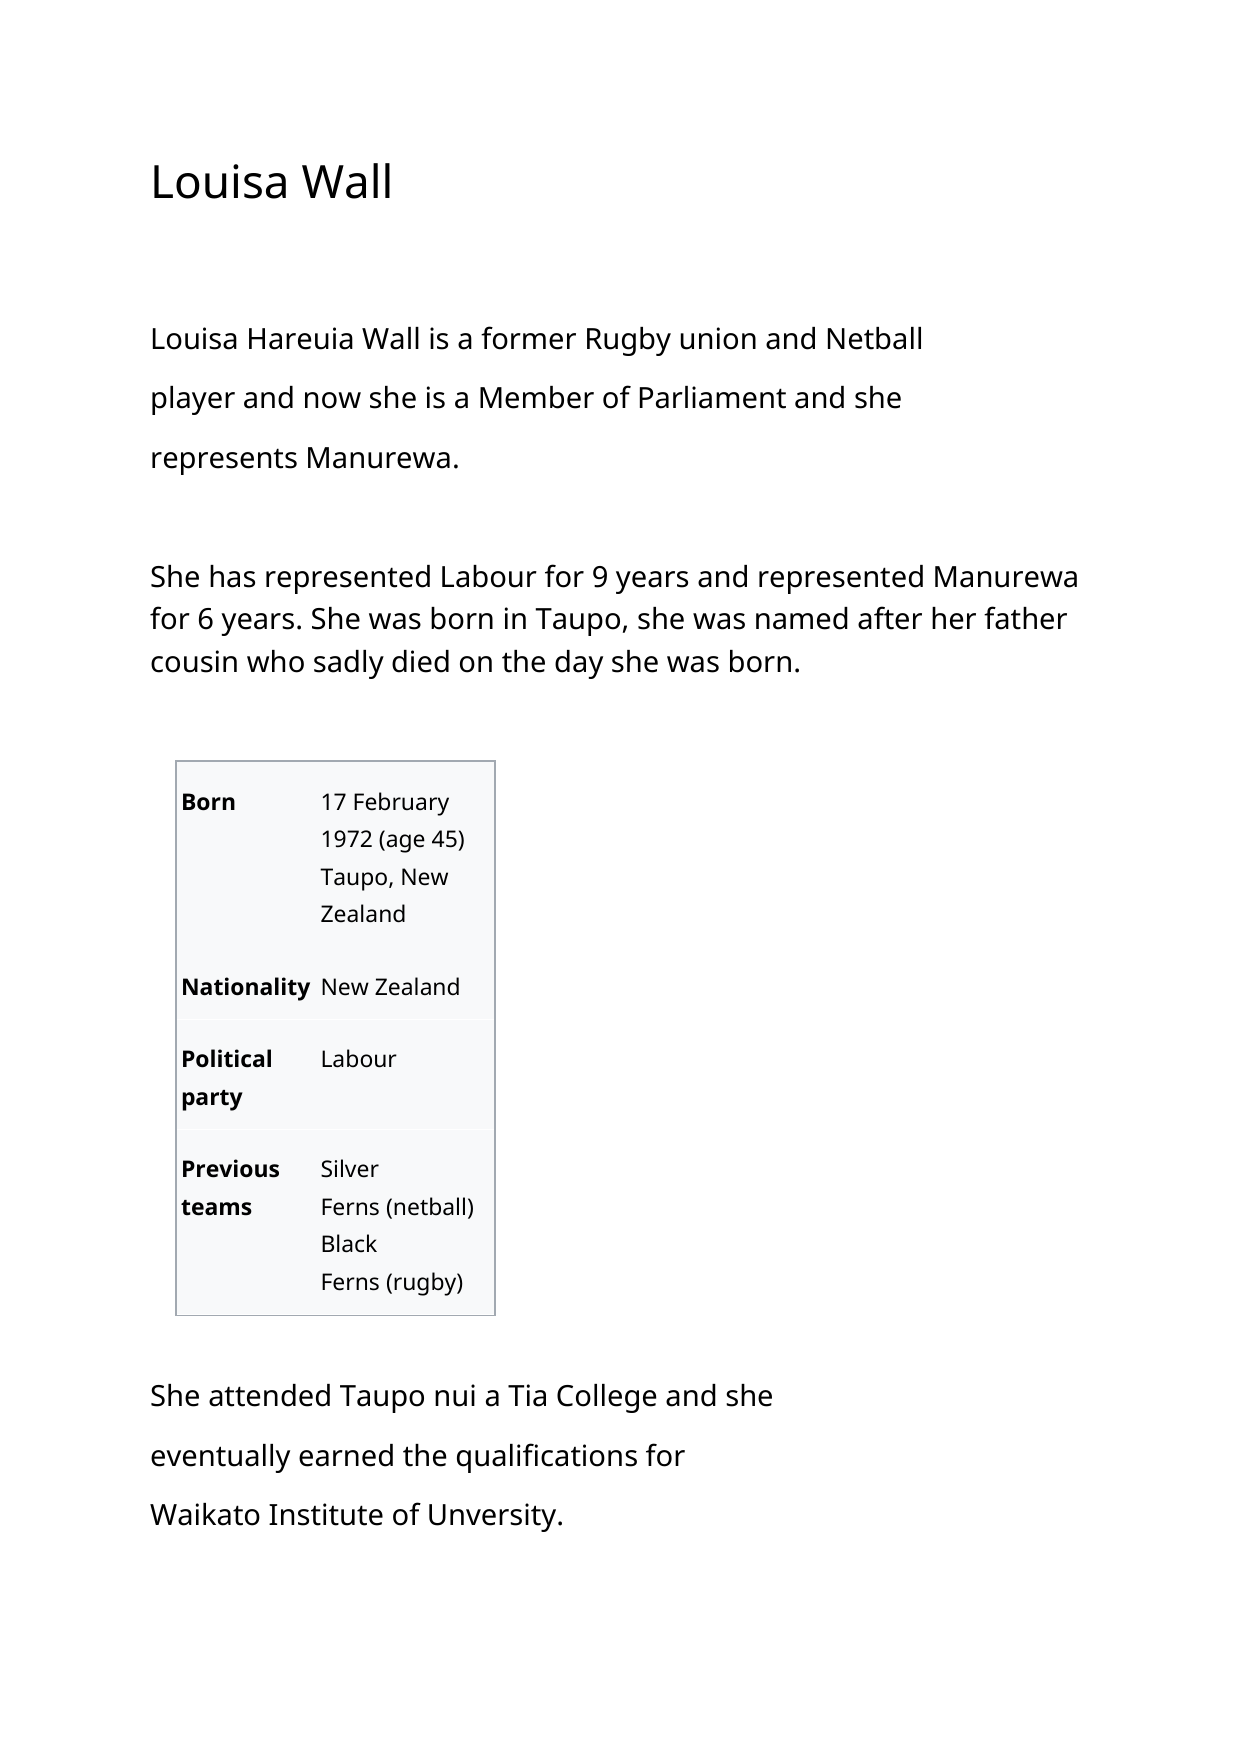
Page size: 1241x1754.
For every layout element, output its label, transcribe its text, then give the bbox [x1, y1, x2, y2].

text represents Manurewa. [150, 437, 1090, 477]
table_cell Labour [315, 1020, 494, 1129]
table_header 17 February 1972 (age 45) Taupo, New Zealand [315, 762, 494, 947]
text Waikato Institute of Unversity. [150, 1494, 1090, 1534]
text player and now she is a Member of Parliament and she [150, 377, 1090, 417]
table_cell Nationality [177, 947, 315, 1019]
text Louisa Wall [150, 150, 1090, 212]
text eventually earned the qualifications for [150, 1435, 1090, 1475]
table_cell Political party [177, 1020, 315, 1129]
table_cell Previous teams [177, 1130, 315, 1314]
text Louisa Hareuia Wall is a former Rugby union and Netball [150, 318, 1090, 358]
text She attended Taupo nui a Tia College and she [150, 1376, 1090, 1415]
table_header Born [177, 762, 315, 947]
text She has represented Labour for 9 years and represented Manurewa for 6 years. She was born in Taupo, she was named after her father cousin who sadly died on the day she was born. [150, 556, 1090, 681]
table_cell New Zealand [315, 947, 494, 1019]
table_cell Silver Ferns (netball) Black Ferns (rugby) [315, 1130, 494, 1314]
